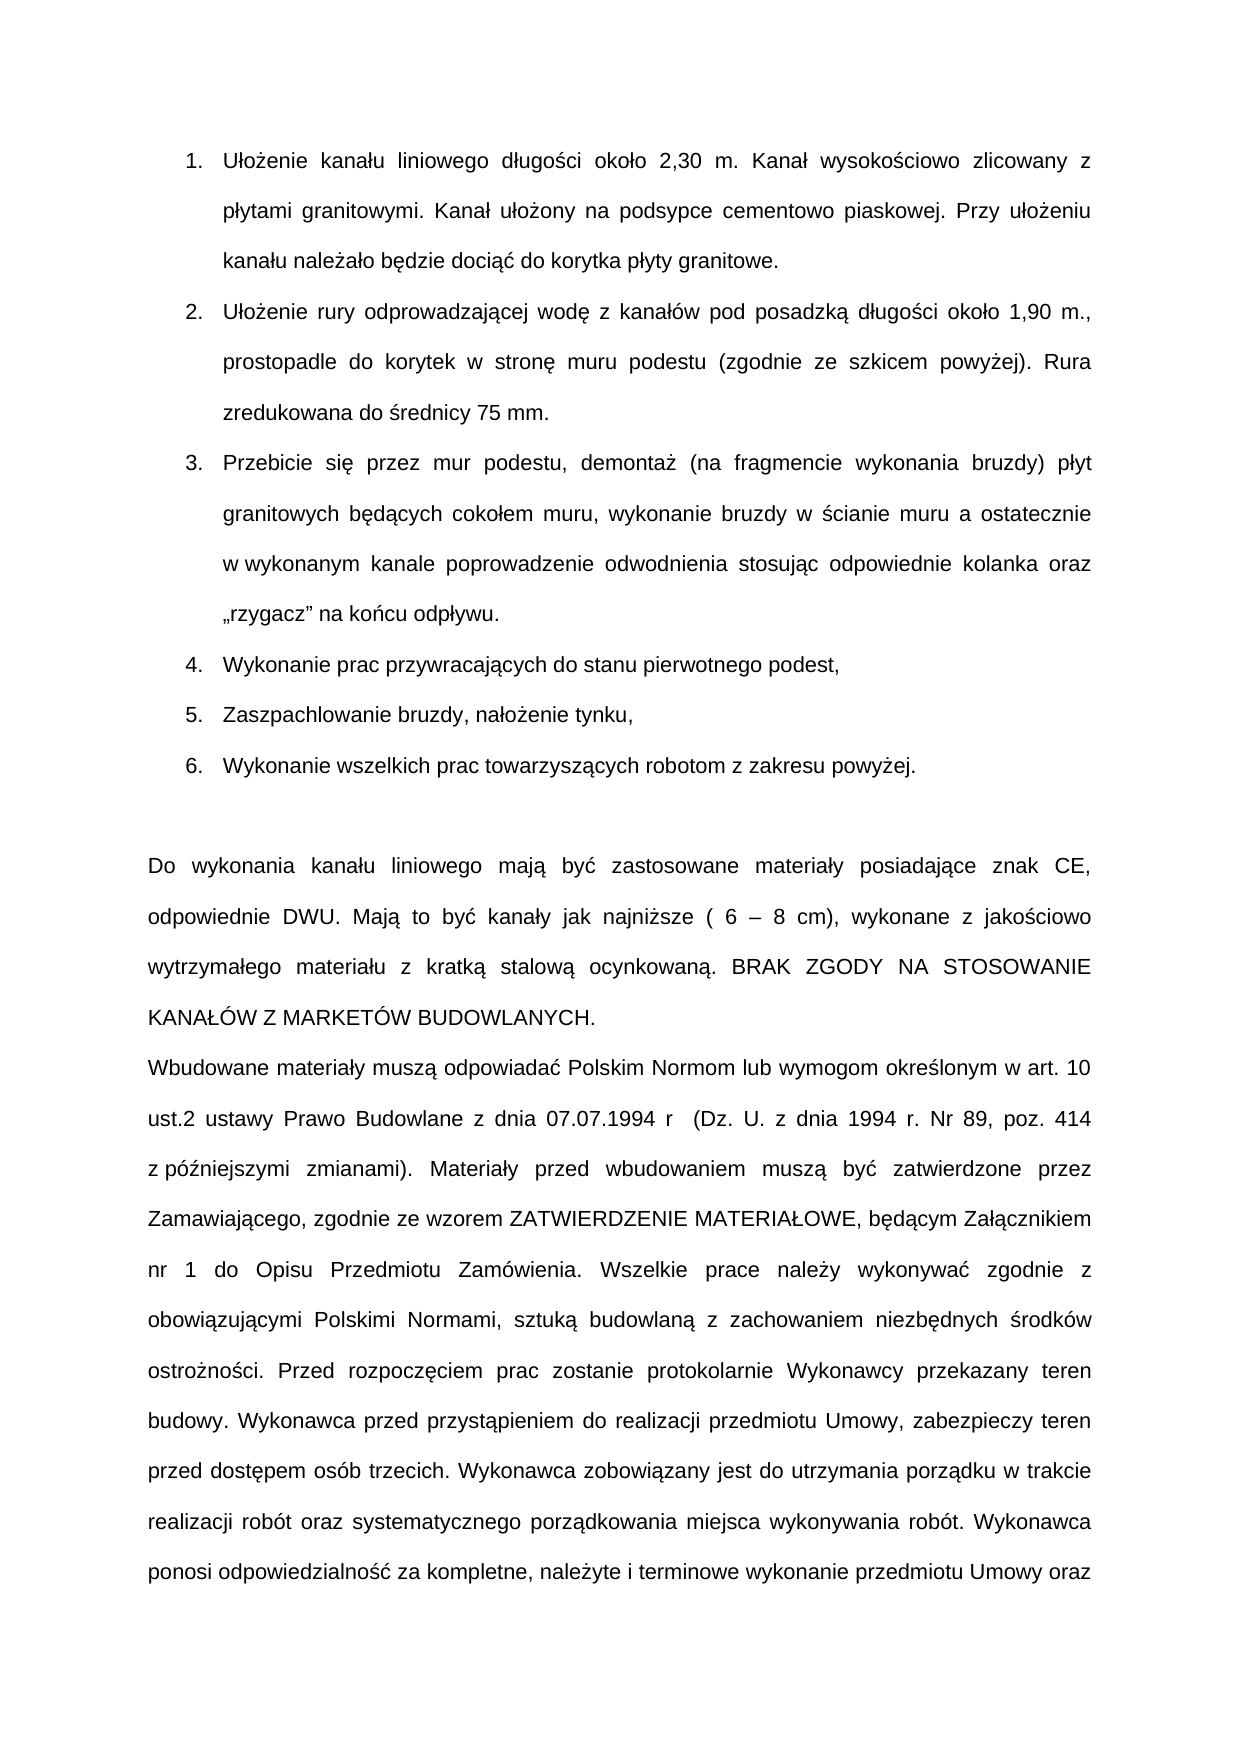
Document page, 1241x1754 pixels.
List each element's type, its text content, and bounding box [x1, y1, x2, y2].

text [148, 1055, 1093, 1584]
list Przebicie się przez mur podestu, demontaż (na fragmencie wykonania bruzdy) płyt granitowych będących cokołem muru, wykonanie bruzdy w ścianie muru a ostatecznie w wykonanym kanale poprowadzenie odwodnienia stosując odpowiednie kolanka oraz „rzygacz” na końcu odpływu. [185, 450, 1093, 627]
text Do wykonania kanału liniowego mają być zastosowane materiały posiadające znak CE, odpowiednie DWU. Mają to być kanały jak najniższe ( 6 – 8 cm), wykonane z jakościowo wytrzymałego materiału z kratką stalową ocynkowaną. BRAK ZGODY NA STOSOWANIE KANAŁÓW Z MARKETÓW BUDOWLANYCH. [148, 853, 1093, 1030]
list Zaszpachlowanie bruzdy, nałożenie tynku, [185, 702, 1093, 727]
list Wykonanie wszelkich prac towarzyszących robotom z zakresu powyżej. [185, 753, 1093, 778]
list Ułożenie rury odprowadzającej wodę z kanałów pod posadzką długości około 1,90 m., prostopadle do korytek w stronę muru podestu (zgodnie ze szkicem powyżej). Rura zredukowana do średnicy 75 mm. [185, 299, 1093, 425]
list Ułożenie kanału liniowego długości około 2,30 m. Kanał wysokościowo zlicowany z płytami granitowymi. Kanał ułożony na podsypce cementowo piaskowej. Przy ułożeniu kanału należało będzie dociąć do korytka płyty granitowe. [185, 148, 1093, 274]
list Wykonanie prac przywracających do stanu pierwotnego podest, [185, 652, 1093, 677]
